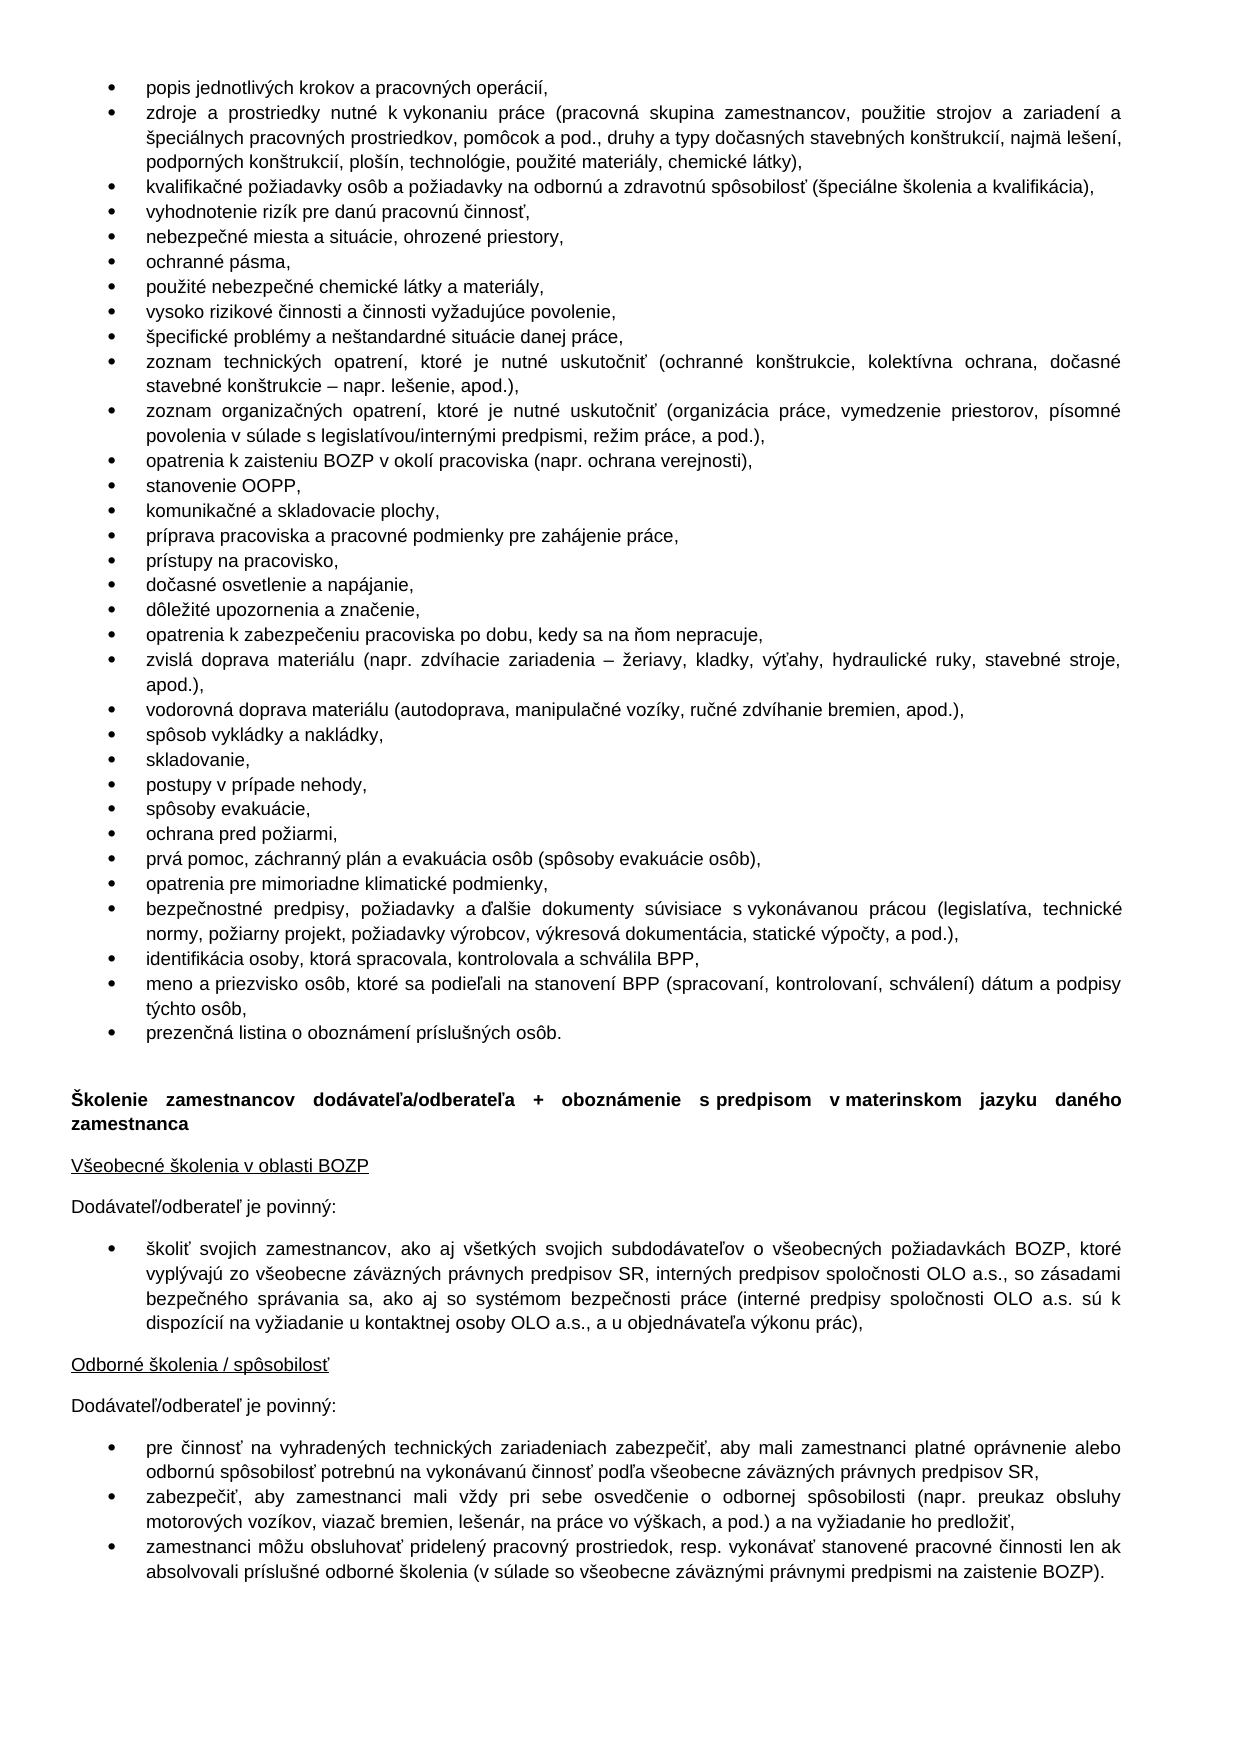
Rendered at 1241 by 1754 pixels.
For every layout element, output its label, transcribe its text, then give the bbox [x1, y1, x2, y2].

list opatrenia k zaisteniu BOZP v okolí pracoviska (napr. ochrana verejnosti), [108, 450, 1122, 471]
list školiť svojich zamestnancov, ako aj všetkých svojich subdodávateľov o všeobecných požiadavkách BOZP, ktoré vyplývajú zo všeobecne záväzných právnych predpisov SR, interných predpisov spoločnosti OLO a.s., so zásadami bezpečného správania sa, ako aj so systémom bezpečnosti práce (interné predpisy spoločnosti OLO a.s. sú k dispozícií na vyžiadanie u kontaktnej osoby OLO a.s., a u objednávateľa výkonu prác), [108, 1238, 1122, 1334]
text Odborné školenia / spôsobilosť [71, 1353, 1122, 1375]
text Všeobecné školenia v oblasti BOZP [71, 1155, 1122, 1176]
text Dodávateľ/odberateľ je povinný: [71, 1395, 1122, 1417]
list dočasné osvetlenie a napájanie, [108, 574, 1122, 596]
list zdroje a prostriedky nutné k vykonaniu práce (pracovná skupina zamestnancov, použitie strojov a zariadení a špeciálnych pracovných prostriedkov, pomôcok a pod., druhy a typy dočasných stavebných konštrukcií, najmä lešení, podporných konštrukcií, plošín, technológie, použité materiály, chemické látky), [108, 102, 1122, 173]
list zoznam technických opatrení, ktoré je nutné uskutočniť (ochranné konštrukcie, kolektívna ochrana, dočasné stavebné konštrukcie – napr. lešenie, apod.), [108, 350, 1122, 397]
list opatrenia pre mimoriadne klimatické podmienky, [108, 873, 1122, 894]
list prístupy na pracovisko, [108, 549, 1122, 571]
list ochranné pásma, [108, 251, 1122, 272]
list skladovanie, [108, 748, 1122, 770]
list postupy v prípade nehody, [108, 773, 1122, 795]
list stanovenie OOPP, [108, 475, 1122, 496]
list bezpečnostné predpisy, požiadavky a ďalšie dokumenty súvisiace s vykonávanou prácou (legislatíva, technické normy, požiarny projekt, požiadavky výrobcov, výkresová dokumentácia, statické výpočty, a pod.), [108, 898, 1122, 944]
list zoznam organizačných opatrení, ktoré je nutné uskutočniť (organizácia práce, vymedzenie priestorov, písomné povolenia v súlade s legislatívou/internými predpismi, režim práce, a pod.), [108, 400, 1122, 447]
list zamestnanci môžu obsluhovať pridelený pracovný prostriedok, resp. vykonávať stanovené pracovné činnosti len ak absolvovali príslušné odborné školenia (v súlade so všeobecne záväznými právnymi predpismi na zaistenie BOZP). [108, 1536, 1122, 1582]
list vyhodnotenie rizík pre danú pracovnú činnosť, [108, 201, 1122, 223]
list zabezpečiť, aby zamestnanci mali vždy pri sebe osvedčenie o odbornej spôsobilosti (napr. preukaz obsluhy motorových vozíkov, viazač bremien, lešenár, na práce vo výškach, a pod.) a na vyžiadanie ho predložiť, [108, 1486, 1122, 1533]
list spôsob vykládky a nakládky, [108, 723, 1122, 745]
list špecifické problémy a neštandardné situácie danej práce, [108, 326, 1122, 347]
list spôsoby evakuácie, [108, 798, 1122, 820]
list komunikačné a skladovacie plochy, [108, 499, 1122, 521]
list vodorovná doprava materiálu (autodoprava, manipulačné vozíky, ručné zdvíhanie bremien, apod.), [108, 699, 1122, 720]
list popis jednotlivých krokov a pracovných operácií, [108, 77, 1122, 98]
list meno a priezvisko osôb, ktoré sa podieľali na stanovení BPP (spracovaní, kontrolovaní, schválení) dátum a podpisy týchto osôb, [108, 972, 1122, 1019]
list identifikácia osoby, ktorá spracovala, kontrolovala a schválila BPP, [108, 947, 1122, 969]
list kvalifikačné požiadavky osôb a požiadavky na odbornú a zdravotnú spôsobilosť (špeciálne školenia a kvalifikácia), [108, 176, 1122, 198]
list ochrana pred požiarmi, [108, 823, 1122, 845]
list príprava pracoviska a pracovné podmienky pre zahájenie práce, [108, 524, 1122, 546]
list použité nebezpečné chemické látky a materiály, [108, 276, 1122, 297]
list zvislá doprava materiálu (napr. zdvíhacie zariadenia – žeriavy, kladky, výťahy, hydraulické ruky, stavebné stroje, apod.), [108, 649, 1122, 695]
list prezenčná listina o oboznámení príslušných osôb. [108, 1022, 1122, 1044]
list nebezpečné miesta a situácie, ohrozené priestory, [108, 226, 1122, 248]
list prvá pomoc, záchranný plán a evakuácia osôb (spôsoby evakuácie osôb), [108, 848, 1122, 870]
list pre činnosť na vyhradených technických zariadeniach zabezpečiť, aby mali zamestnanci platné oprávnenie alebo odbornú spôsobilosť potrebnú na vykonávanú činnosť podľa všeobecne záväzných právnych predpisov SR, [108, 1436, 1122, 1483]
list opatrenia k zabezpečeniu pracoviska po dobu, kedy sa na ňom nepracuje, [108, 624, 1122, 646]
list vysoko rizikové činnosti a činnosti vyžadujúce povolenie, [108, 301, 1122, 322]
text Školenie zamestnancov dodávateľa/odberateľa + oboznámenie s predpisom v materinskom jazyku daného zamestnanca [71, 1088, 1122, 1135]
list dôležité upozornenia a značenie, [108, 599, 1122, 621]
text Dodávateľ/odberateľ je povinný: [71, 1196, 1122, 1218]
